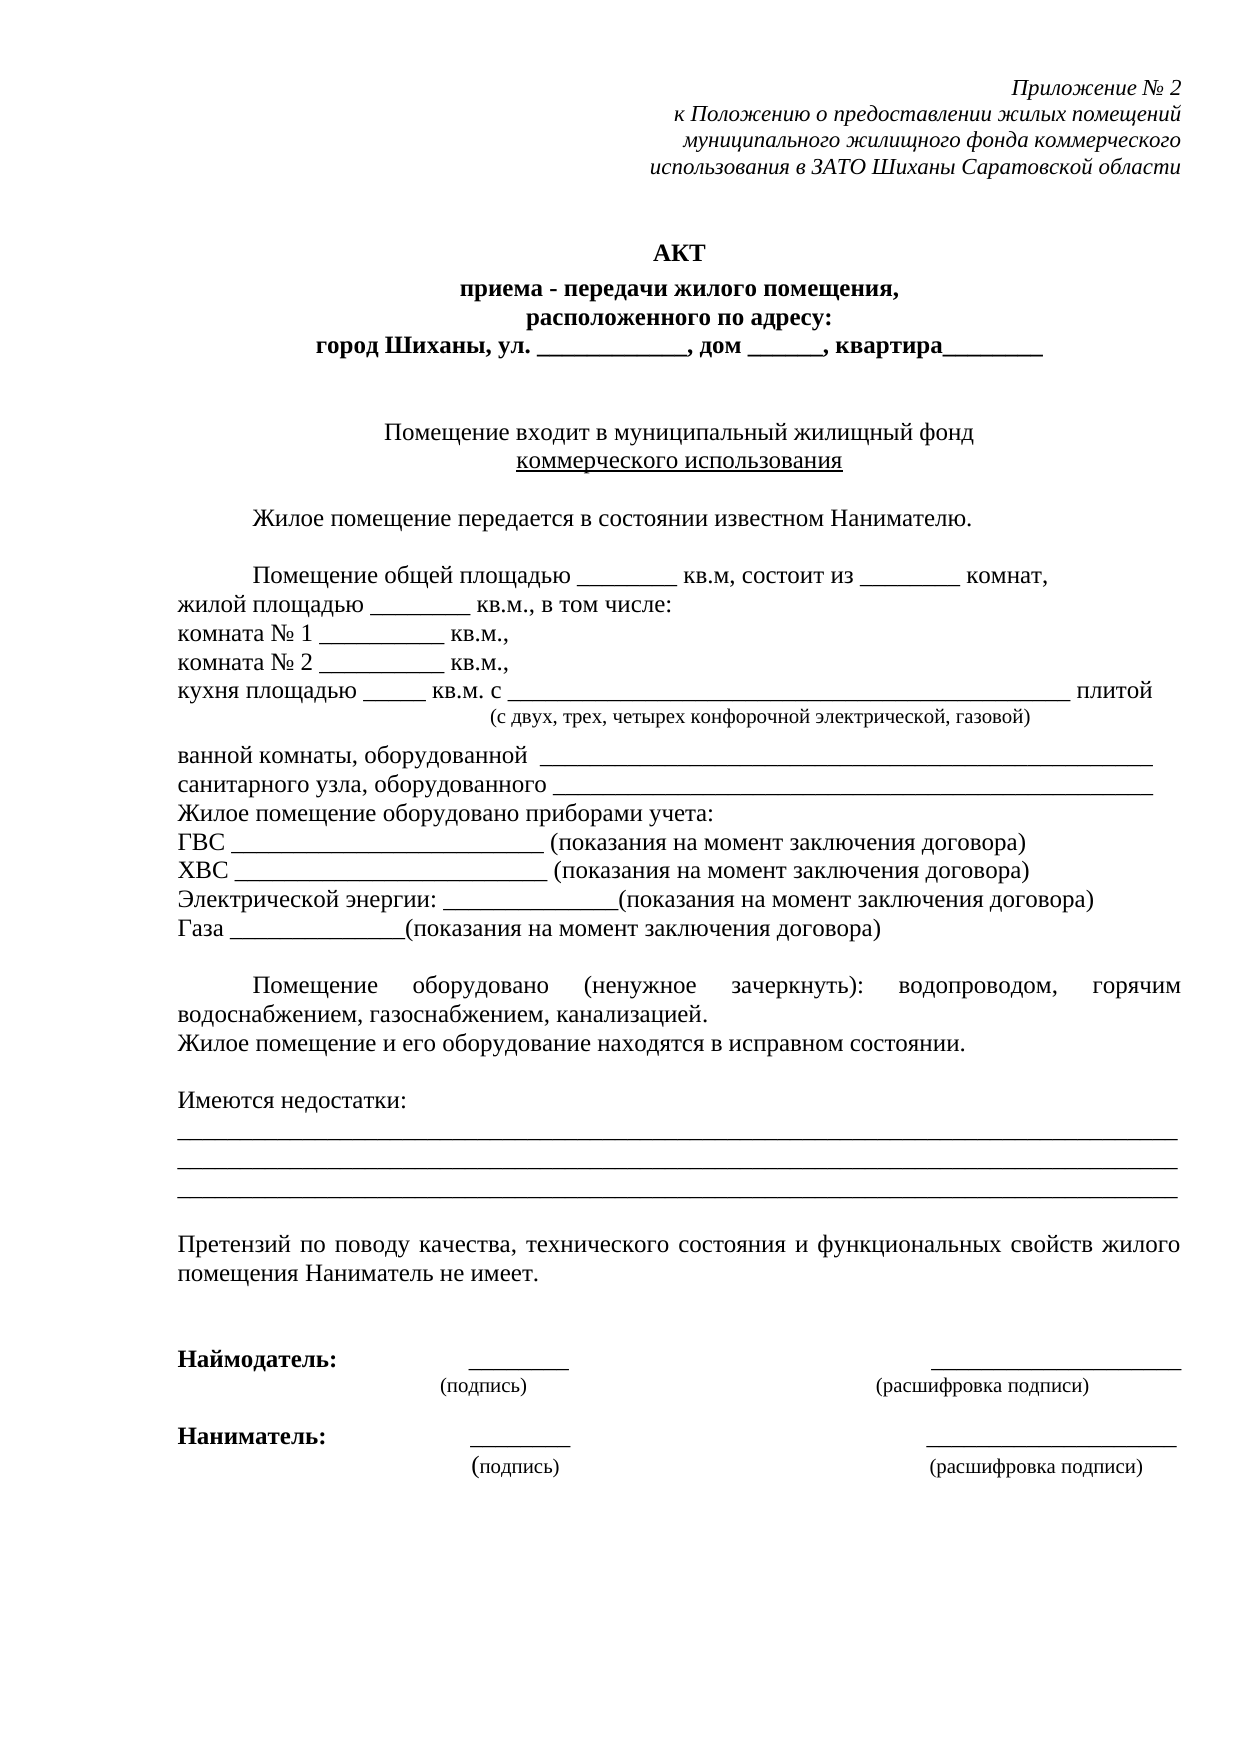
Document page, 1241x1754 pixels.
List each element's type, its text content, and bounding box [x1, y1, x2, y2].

text Жилое помещение и его оборудование находятся в исправном состоянии. [177, 1028, 1181, 1057]
text Жилое помещение передается в состоянии известном Нанимателю. [177, 503, 1181, 532]
text санитарного узла, оборудованного ________________________________________________ [177, 769, 1181, 798]
text ХВС _________________________ (показания на момент заключения договора) [177, 856, 1181, 884]
text ________________________________________________________________________________________________________________________________________________________________ [177, 1143, 1181, 1201]
text комната № 1 __________ кв.м., [177, 618, 1181, 647]
text (подпись) (расшифровка подписи) [177, 1373, 1181, 1397]
text кухня площадью _____ кв.м. с _____________________________________________ плитой [177, 675, 1181, 704]
text к Положению о предоставлении жилых помещений [177, 100, 1181, 127]
text приема - передачи жилого помещения, [177, 273, 1181, 302]
text использования в ЗАТО Шиханы Саратовской области [177, 153, 1181, 179]
text город Шиханы, ул. ____________, дом ______, квартира________ [177, 330, 1181, 359]
text Помещение оборудовано (ненужное зачеркнуть): водопроводом, горячим водоснабжением, газоснабжением, канализацией. [177, 971, 1181, 1028]
text муниципального жилищного фонда коммерческого [177, 127, 1181, 153]
text Претензий по поводу качества, технического состояния и функциональных свойств жилого помещения Наниматель не имеет. [177, 1229, 1181, 1287]
text Электрической энергии: ______________(показания на момент заключения договора) [177, 884, 1181, 913]
text расположенного по адресу: [177, 302, 1181, 330]
text ________________________________________________________________________________ [177, 1114, 1181, 1143]
text жилой площадью ________ кв.м., в том числе: [177, 589, 1181, 618]
text Наймодатель: ________ ____________________ [177, 1344, 1181, 1373]
text ванной комнаты, оборудованной _________________________________________________ [177, 741, 1181, 769]
text Наниматель: ________ ____________________ [177, 1421, 1181, 1450]
text Газа ______________(показания на момент заключения договора) [177, 913, 1181, 942]
text Помещение общей площадью ________ кв.м, состоит из ________ комнат, [177, 560, 1181, 589]
text (с двух, трех, четырех конфорочной электрической, газовой) [177, 704, 1181, 728]
text (подпись) (расшифровка подписи) [177, 1450, 1181, 1479]
text Приложение № 2 [177, 74, 1181, 100]
text ГВС _________________________ (показания на момент заключения договора) [177, 827, 1181, 856]
subtitle АКТ [177, 238, 1181, 267]
text Имеются недостатки: [177, 1086, 1181, 1114]
text Помещение входит в муниципальный жилищный фонд [177, 417, 1181, 445]
text комната № 2 __________ кв.м., [177, 647, 1181, 675]
text Жилое помещение оборудовано приборами учета: [177, 798, 1181, 827]
text коммерческого использования [177, 445, 1181, 474]
